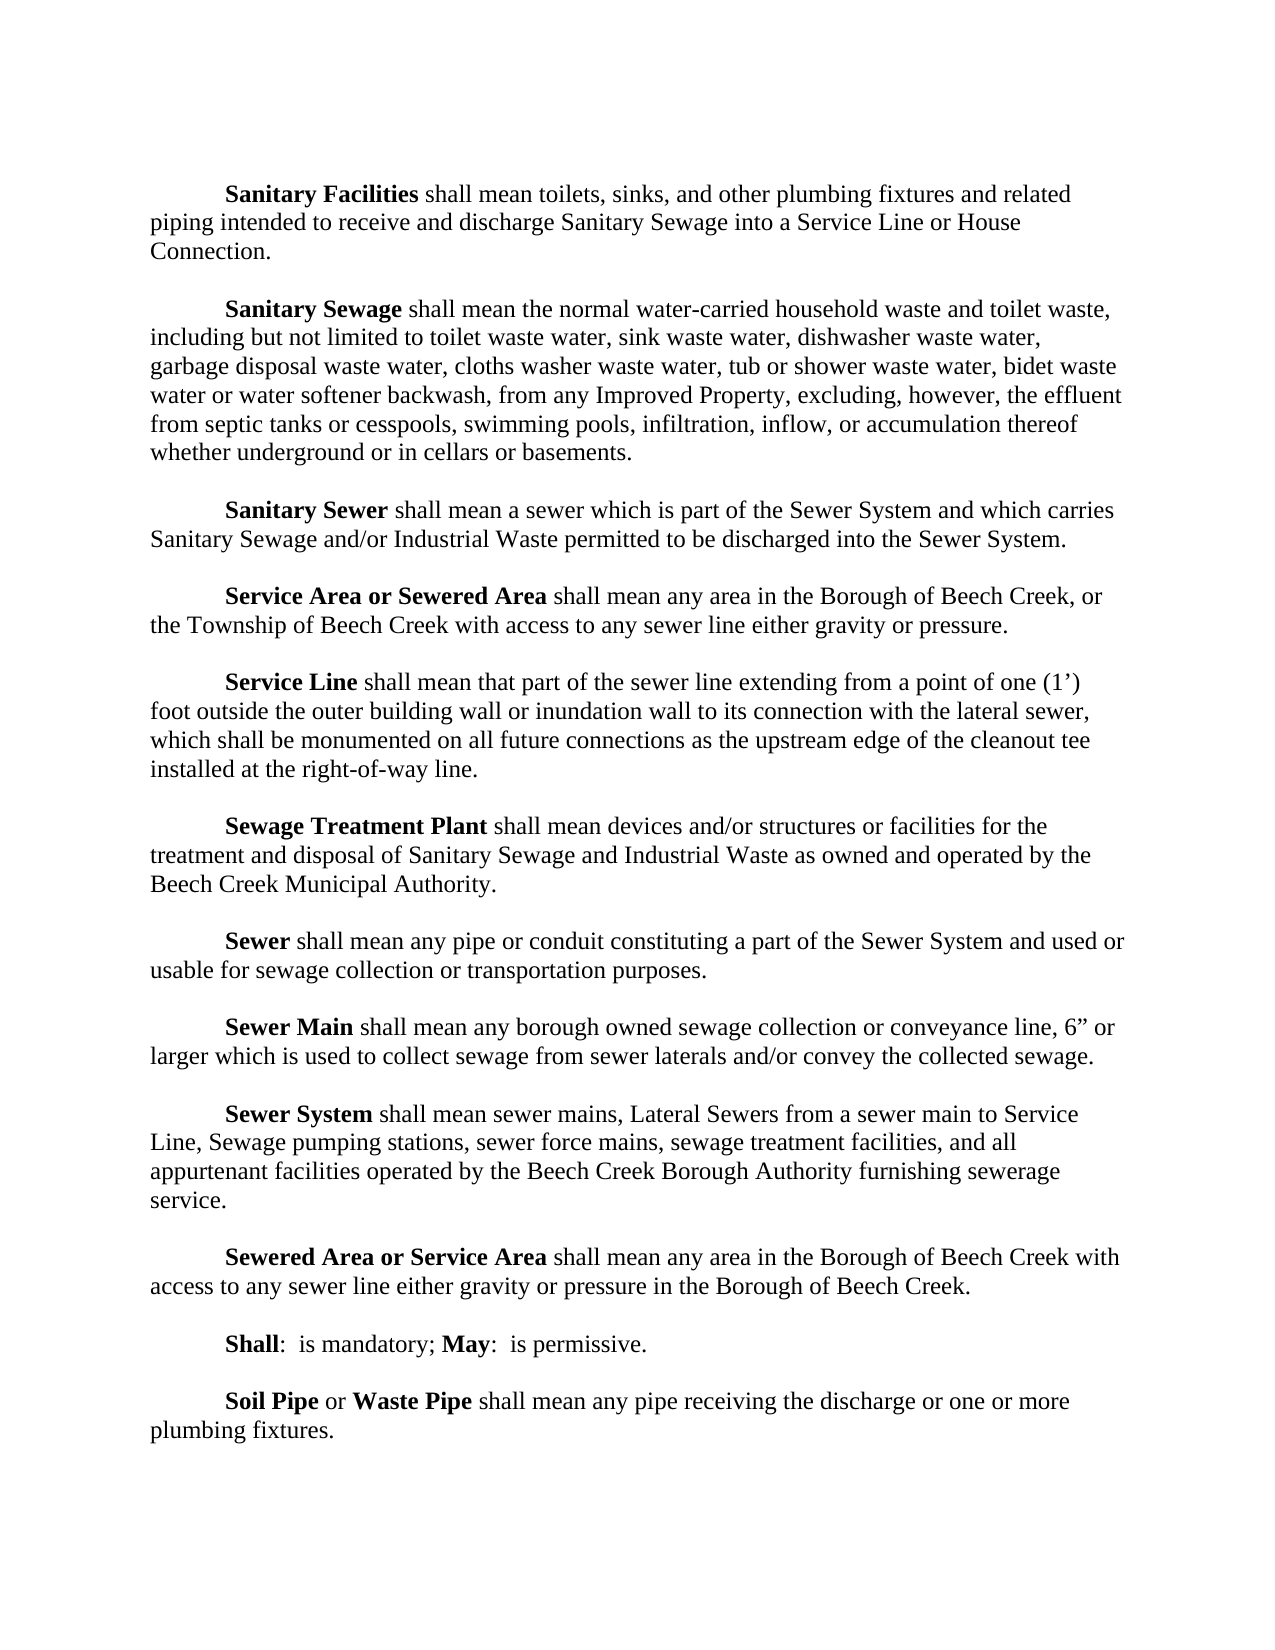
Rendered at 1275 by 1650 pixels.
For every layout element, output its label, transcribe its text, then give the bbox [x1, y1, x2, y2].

text Sewer System shall mean sewer mains, Lateral Sewers from a sewer main to Service Line, Sewage pumping stations, sewer force mains, sewage treatment facilities, and all appurtenant facilities operated by the Beech Creek Borough Authority furnishing sewerage service. [150, 1099, 1125, 1214]
text Shall: is mandatory; May: is permissive. [150, 1329, 1125, 1357]
text Soil Pipe or Waste Pipe shall mean any pipe receiving the discharge or one or more plumbing fixtures. [150, 1386, 1125, 1444]
text Sewage Treatment Plant shall mean devices and/or structures or facilities for the treatment and disposal of Sanitary Sewage and Industrial Waste as owned and operated by the Beech Creek Municipal Authority. [150, 811, 1125, 897]
text Sanitary Sewage shall mean the normal water-carried household waste and toilet waste, including but not limited to toilet waste water, sink waste water, dishwasher waste water, garbage disposal waste water, cloths washer waste water, tub or shower waste water, bidet waste water or water softener backwash, from any Improved Property, excluding, however, the effluent from septic tanks or cesspools, swimming pools, infiltration, inflow, or accumulation thereof whether underground or in cellars or basements. [150, 294, 1125, 466]
text Service Area or Sewered Area shall mean any area in the Borough of Beech Creek, or the Township of Beech Creek with access to any sewer line either gravity or pressure. [150, 581, 1125, 639]
text Sanitary Sewer shall mean a sewer which is part of the Sewer System and which carries Sanitary Sewage and/or Industrial Waste permitted to be discharged into the Sewer System. [150, 495, 1125, 552]
text Sanitary Facilities shall mean toilets, sinks, and other plumbing fixtures and related piping intended to receive and discharge Sanitary Sewage into a Service Line or House Connection. [150, 179, 1125, 265]
text Sewer Main shall mean any borough owned sewage collection or conveyance line, 6” or larger which is used to collect sewage from sewer laterals and/or convey the collected sewage. [150, 1012, 1125, 1070]
text Sewered Area or Service Area shall mean any area in the Borough of Beech Creek with access to any sewer line either gravity or pressure in the Borough of Beech Creek. [150, 1242, 1125, 1300]
text Service Line shall mean that part of the sewer line extending from a point of one (1’) foot outside the outer building wall or inundation wall to its connection with the lateral sewer, which shall be monumented on all future connections as the upstream edge of the cleanout tee installed at the right-of-way line. [150, 667, 1125, 782]
text Sewer shall mean any pipe or conduit constituting a part of the Sewer System and used or usable for sewage collection or transportation purposes. [150, 926, 1125, 984]
